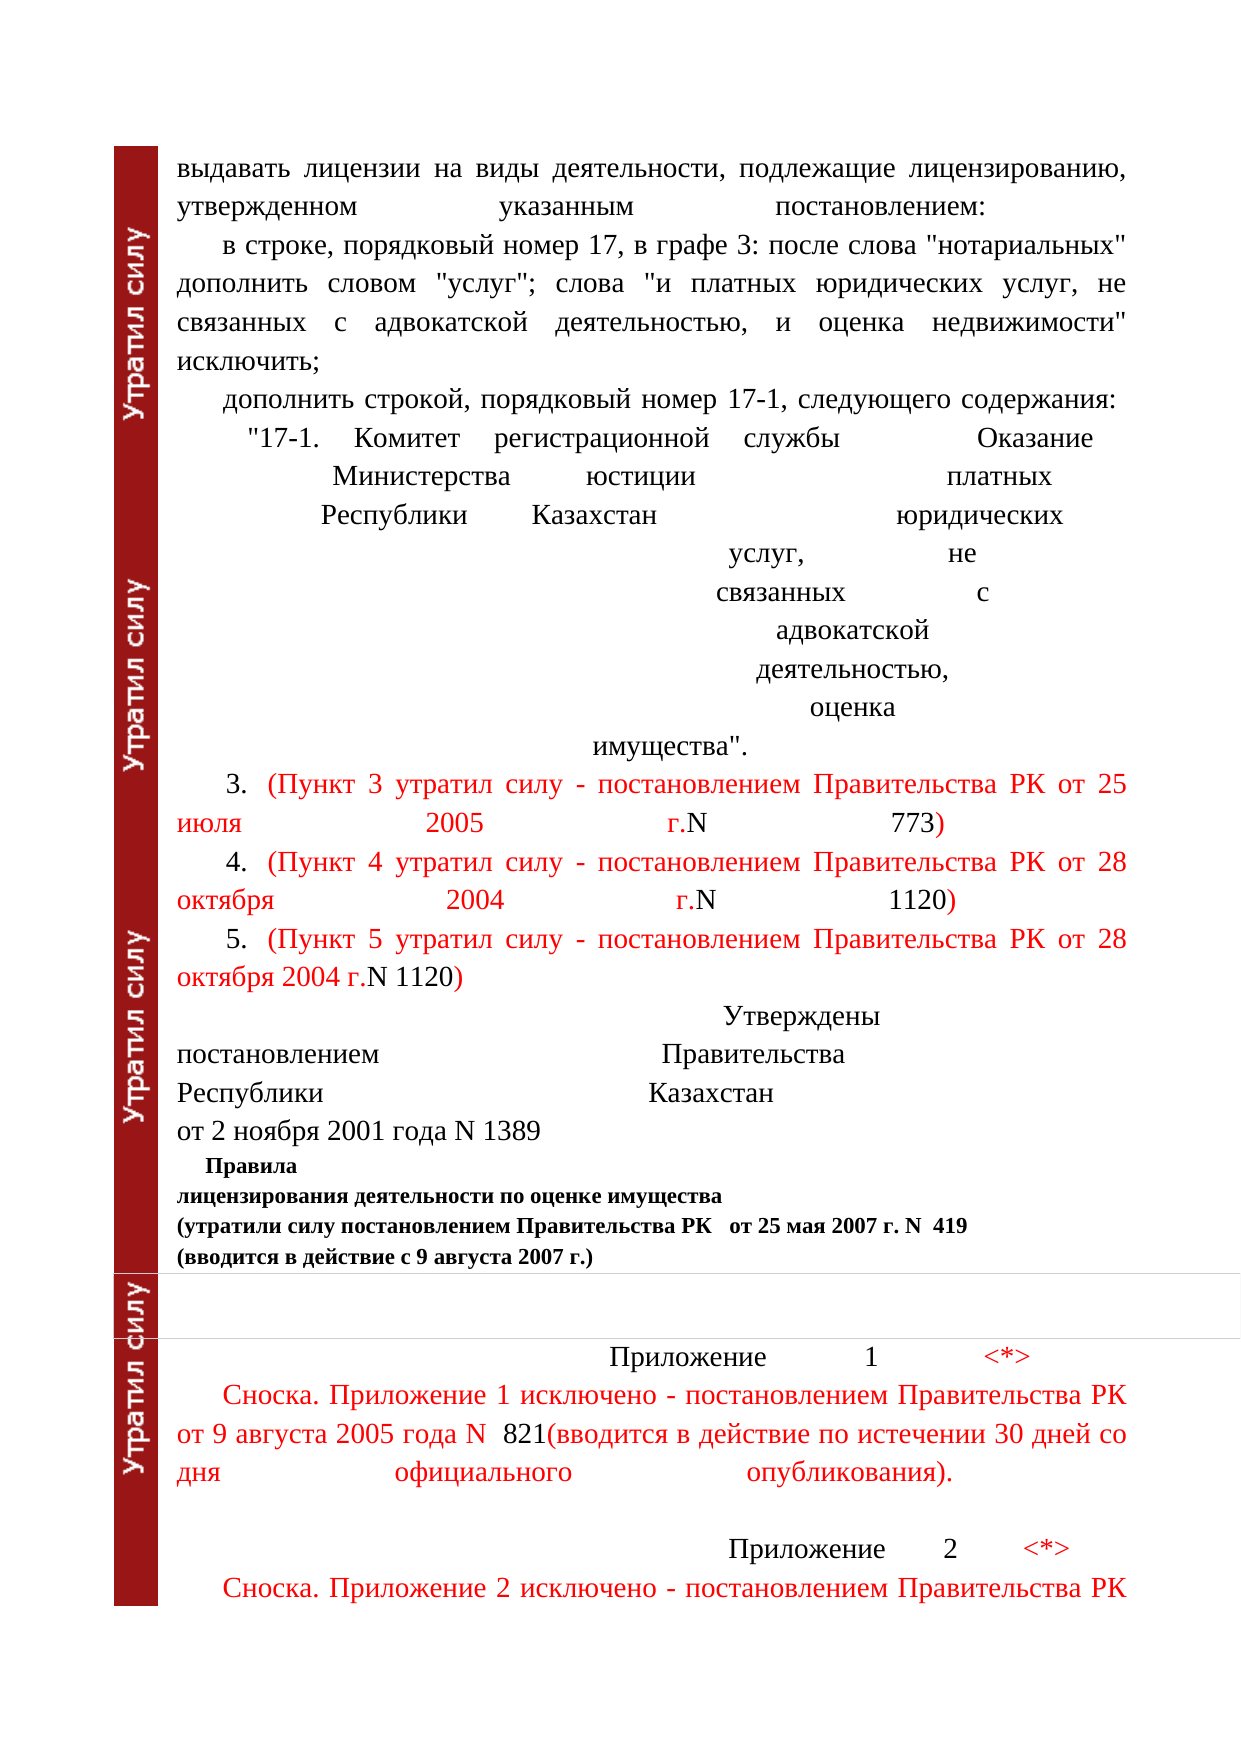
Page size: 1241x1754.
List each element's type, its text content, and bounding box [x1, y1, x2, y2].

text Правила лицензирования деятельности по оценке имущества (утратили силу постановлением Правительства РК от 25 мая 2007 г. N 419 (вводится в действие с 9 августа 2007 г.) [112, 1152, 1128, 1269]
table_header [114, 1274, 1240, 1338]
text Приложение 1 <*> Сноска. Приложение 1 исключено - постановлением Правительства РК от 9 августа 2005 года N 821(вводится в действие по истечении 30 дней со дня официального опубликования). [112, 1339, 1128, 1527]
picture [114, 146, 158, 150]
picture [114, 762, 158, 767]
picture [114, 1147, 158, 1152]
picture [114, 993, 158, 998]
text 3. (Пункт 3 утратил силу - постановлением Правительства РК от 25 июля 2005 г.N 773) 4. (Пункт 4 утратил силу - постановлением Правительства РК от 28 октября 2004 г.N 1120) 5. (Пункт 5 утратил силу - постановлением Правительства РК от 28 октября 2004 г.N 1120) [112, 767, 1128, 993]
text Утверждены постановлением Правительства Республики Казахстан от 2 ноября 2001 года N 1389 [112, 998, 1128, 1147]
picture [114, 1527, 158, 1532]
picture [114, 1269, 158, 1273]
